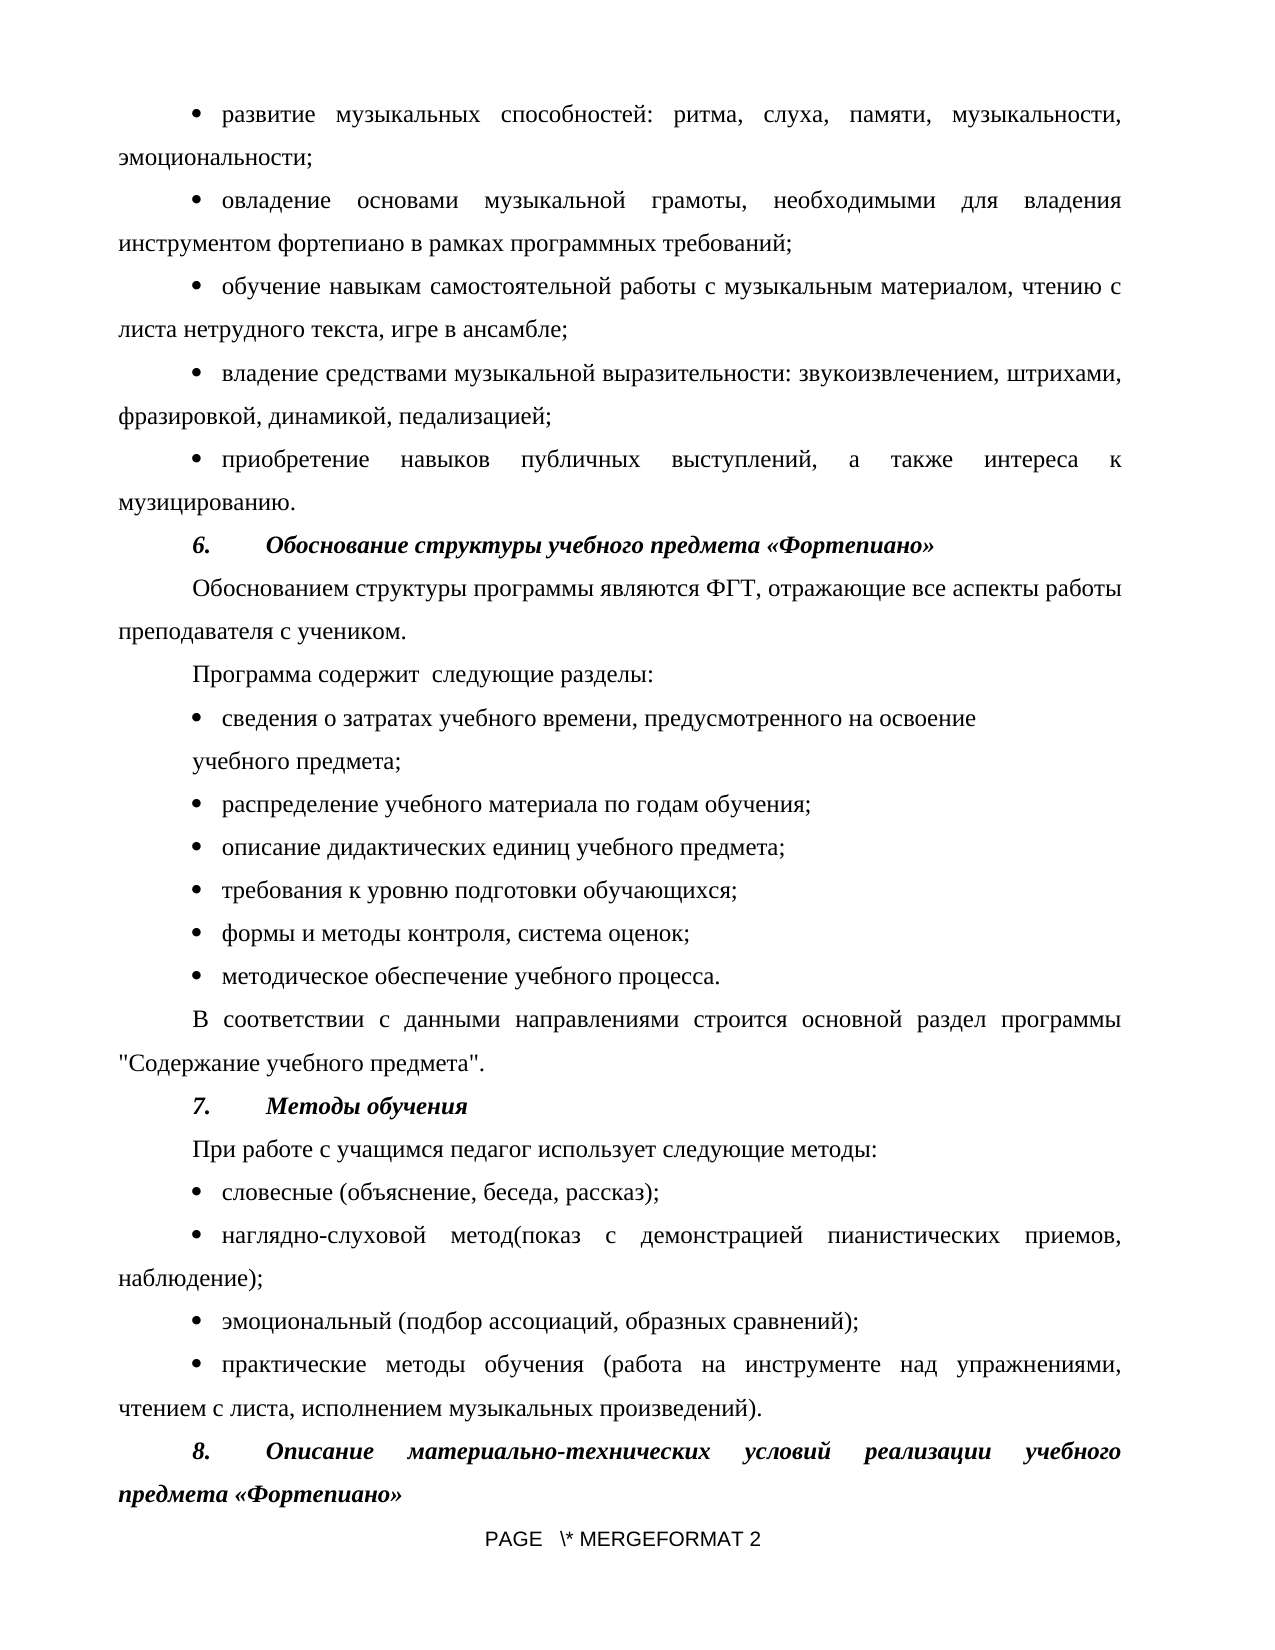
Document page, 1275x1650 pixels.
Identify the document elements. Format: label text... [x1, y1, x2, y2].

list распределение учебного материала по годам обучения; [118, 789, 1122, 818]
list практические методы обучения (работа на инструменте над упражнениями, чтением с листа, исполнением музыкальных произведений). [118, 1349, 1122, 1421]
text В соответствии с данными направлениями строится основной раздел программы "Содержание учебного предмета". [118, 1004, 1122, 1076]
text При работе с учащимся педагог использует следующие методы: [118, 1134, 1122, 1163]
list приобретение навыков публичных выступлений, а также интереса к музицированию. [118, 444, 1122, 516]
list овладение основами музыкальной грамоты, необходимыми для владения инструментом фортепиано в рамках программных требований; [118, 185, 1122, 257]
list учебного предмета; [118, 746, 1122, 774]
list Методы обучения [118, 1091, 1122, 1119]
list требования к уровню подготовки обучающихся; [118, 875, 1122, 904]
list развитие музыкальных способностей: ритма, слуха, памяти, музыкальности, эмоциональности; [118, 99, 1122, 171]
list эмоциональный (подбор ассоциаций, образных сравнений); [118, 1306, 1122, 1335]
list Обоснование структуры учебного предмета «Фортепиано» [118, 530, 1122, 559]
list словесные (объяснение, беседа, рассказ); [118, 1177, 1122, 1206]
list владение средствами музыкальной выразительности: звукоизвлечением, штрихами, фразировкой, динамикой, педализацией; [118, 358, 1122, 429]
list обучение навыкам самостоятельной работы с музыкальным материалом, чтению с листа нетрудного текста, игре в ансамбле; [118, 271, 1122, 343]
list сведения о затратах учебного времени, предусмотренного на освоение [118, 703, 1122, 731]
list наглядно-слуховой метод(показ с демонстрацией пианистических приемов, наблюдение); [118, 1220, 1122, 1292]
list методическое обеспечение учебного процесса. [118, 961, 1122, 990]
text Обоснованием структуры программы являются ФГТ, отражающие все аспекты работы преподавателя с учеником. [118, 573, 1122, 645]
text Программа содержит следующие разделы: [118, 659, 1122, 688]
list формы и методы контроля, система оценок; [118, 918, 1122, 947]
list описание дидактических единиц учебного предмета; [118, 832, 1122, 861]
list Описание материально-технических условий реализации учебного предмета «Фортепиано» [118, 1436, 1122, 1508]
